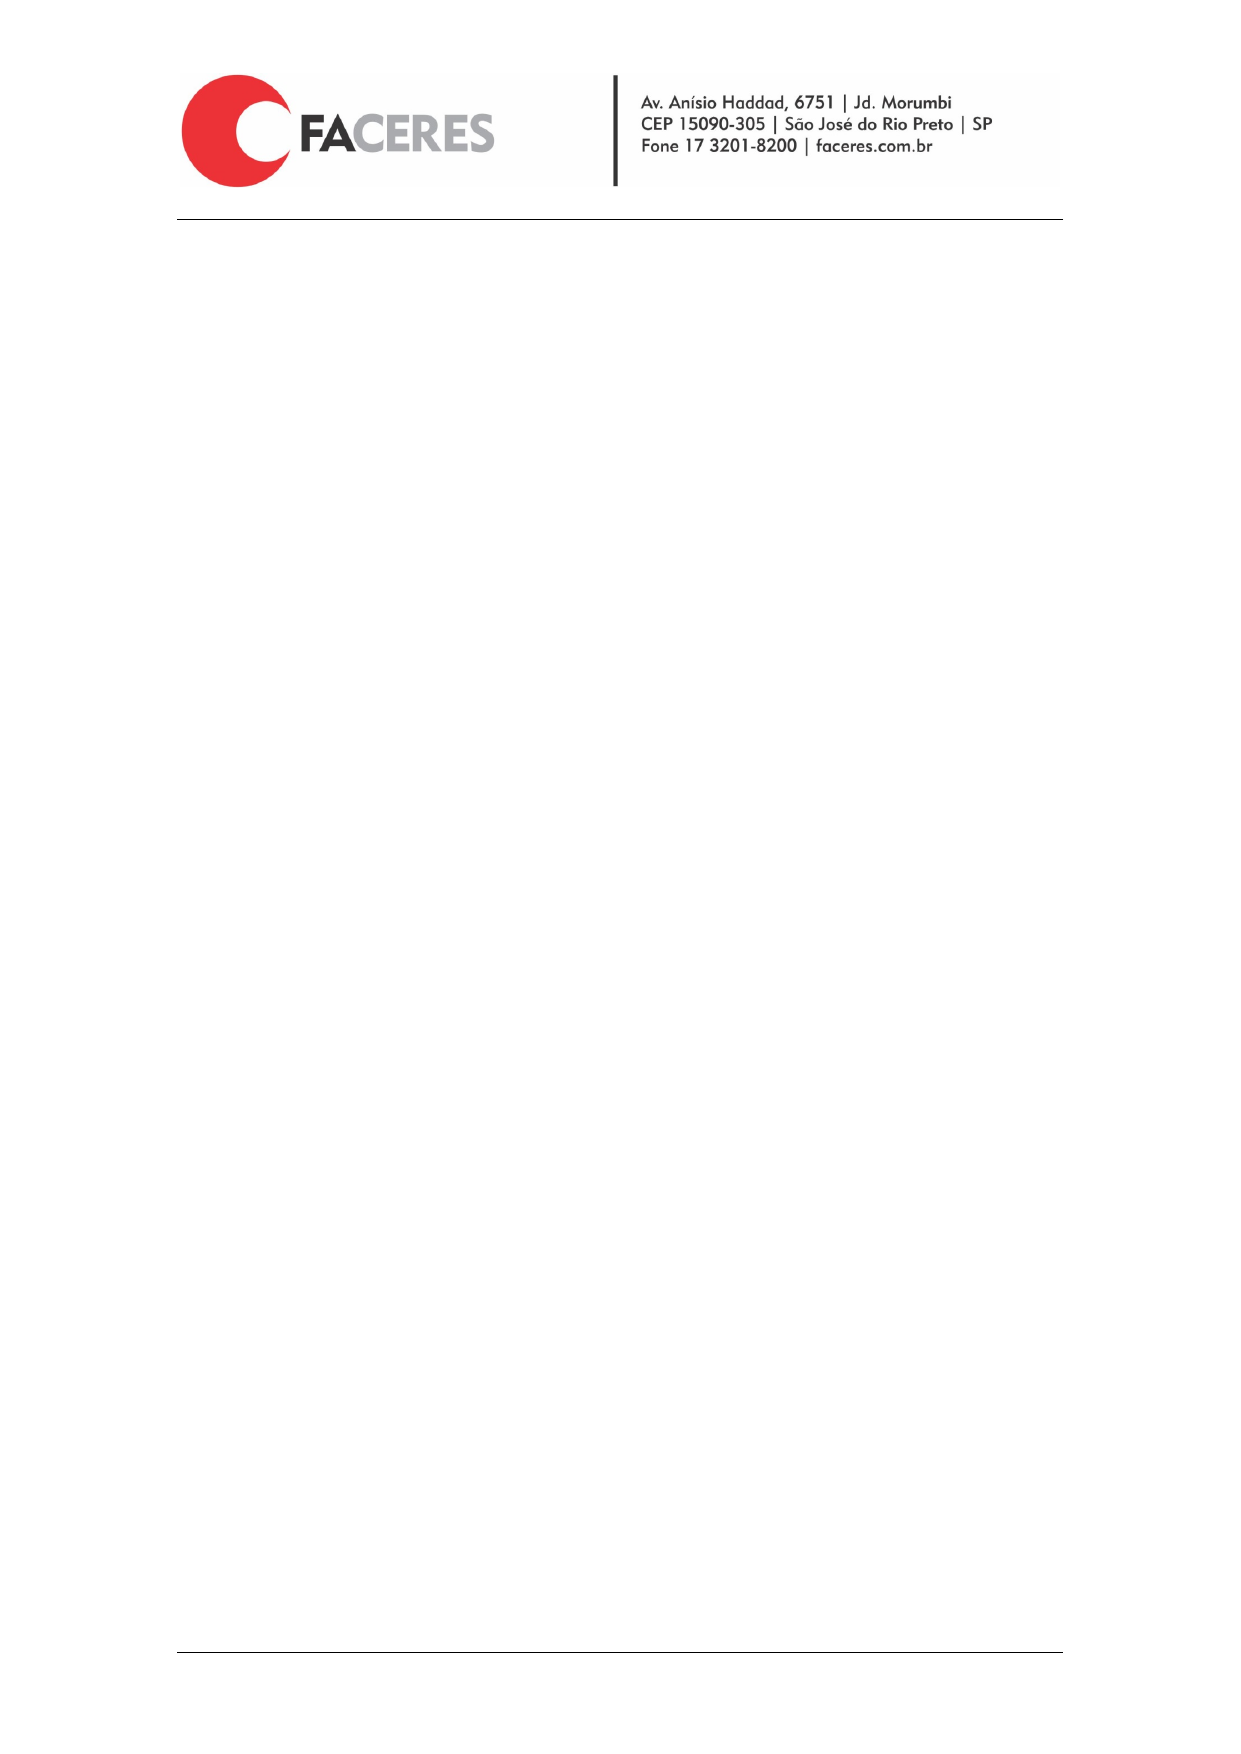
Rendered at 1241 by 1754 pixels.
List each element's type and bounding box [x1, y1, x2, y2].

picture [180, 73, 1060, 188]
